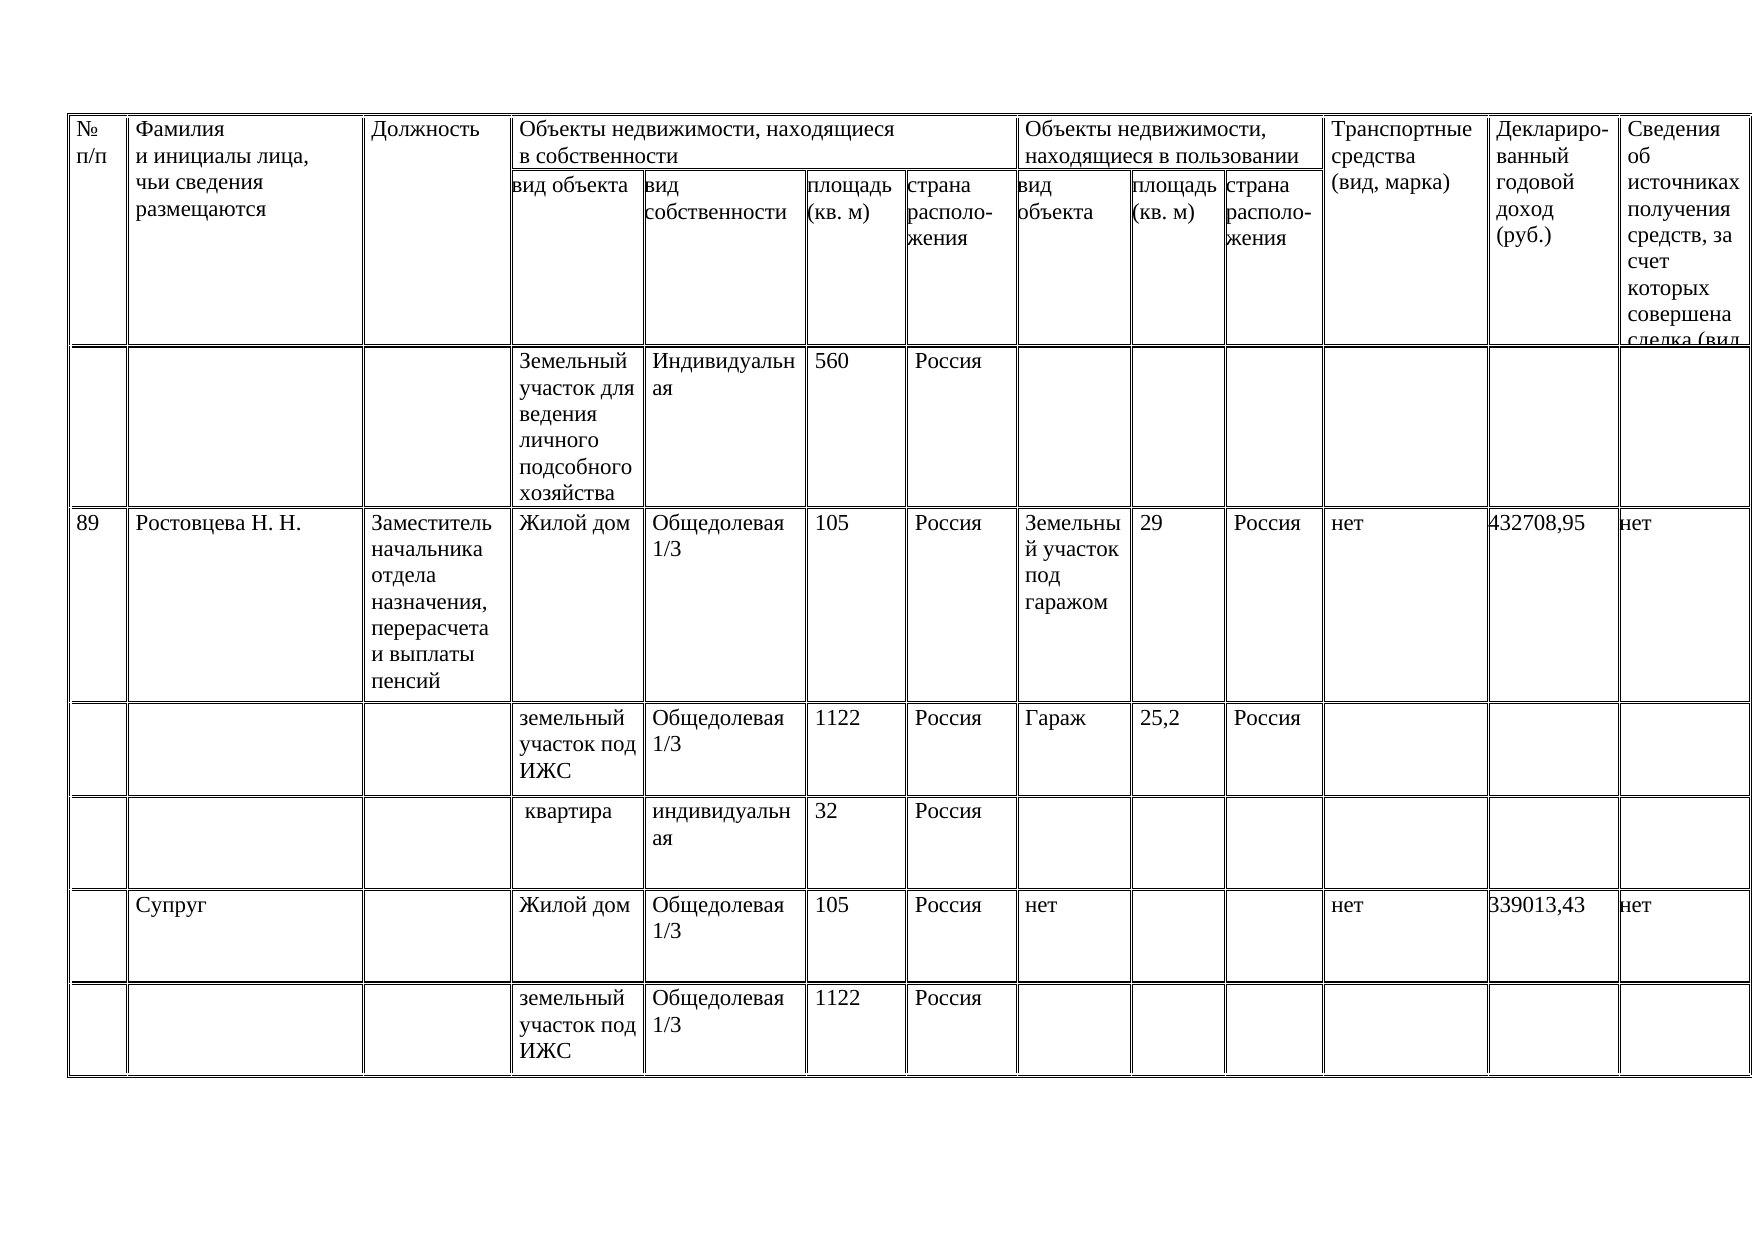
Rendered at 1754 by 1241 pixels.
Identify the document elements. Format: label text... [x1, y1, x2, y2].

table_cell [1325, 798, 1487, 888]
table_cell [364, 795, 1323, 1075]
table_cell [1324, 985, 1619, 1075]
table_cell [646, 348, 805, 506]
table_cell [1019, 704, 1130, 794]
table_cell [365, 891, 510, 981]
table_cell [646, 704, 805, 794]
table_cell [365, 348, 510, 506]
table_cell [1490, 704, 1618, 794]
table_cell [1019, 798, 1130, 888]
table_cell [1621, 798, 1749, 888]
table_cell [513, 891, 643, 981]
table_header Фамилия и инициалы лица, чьи сведения размещаются [128, 116, 363, 344]
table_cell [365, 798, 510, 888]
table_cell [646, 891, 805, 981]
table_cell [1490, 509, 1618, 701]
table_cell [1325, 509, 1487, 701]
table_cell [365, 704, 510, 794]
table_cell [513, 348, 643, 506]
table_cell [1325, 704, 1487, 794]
table_cell площадь (кв. м) [1133, 171, 1224, 344]
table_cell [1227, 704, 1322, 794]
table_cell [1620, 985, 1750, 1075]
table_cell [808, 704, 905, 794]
table_header Деклариро-ванный годовой доход (руб.) [1488, 116, 1619, 344]
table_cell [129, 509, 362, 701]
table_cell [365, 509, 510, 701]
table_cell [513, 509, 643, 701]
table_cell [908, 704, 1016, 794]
table_header Объекты недвижимости, находящиеся в собственности [511, 116, 1017, 168]
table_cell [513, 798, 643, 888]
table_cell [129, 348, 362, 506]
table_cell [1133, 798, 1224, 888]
table_header Должность [364, 116, 511, 344]
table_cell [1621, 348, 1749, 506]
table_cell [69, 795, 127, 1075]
table_cell вид объекта [1019, 171, 1130, 344]
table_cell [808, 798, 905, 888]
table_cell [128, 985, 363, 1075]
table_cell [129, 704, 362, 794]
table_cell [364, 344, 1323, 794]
table_cell площадь (кв. м) [808, 171, 905, 344]
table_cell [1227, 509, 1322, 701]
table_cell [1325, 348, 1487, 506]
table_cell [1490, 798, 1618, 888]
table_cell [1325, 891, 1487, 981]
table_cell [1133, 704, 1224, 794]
table_cell вид собственности [646, 171, 805, 344]
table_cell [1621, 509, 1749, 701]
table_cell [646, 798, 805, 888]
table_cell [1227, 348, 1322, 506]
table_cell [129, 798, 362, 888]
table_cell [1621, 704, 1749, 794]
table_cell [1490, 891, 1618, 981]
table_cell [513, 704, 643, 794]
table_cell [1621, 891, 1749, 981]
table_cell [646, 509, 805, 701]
table_header Транспортные средства (вид, марка) [1324, 116, 1488, 344]
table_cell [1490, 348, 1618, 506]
table_cell страна располо-жения [908, 171, 1016, 344]
table_header № п/п [70, 116, 127, 344]
table_header Объекты недвижимости, находящиеся в пользовании [1017, 116, 1323, 168]
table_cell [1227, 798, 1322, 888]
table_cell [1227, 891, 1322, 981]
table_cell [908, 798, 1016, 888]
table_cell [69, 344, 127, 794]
table_cell вид объекта [513, 171, 643, 344]
table_header Сведения об источниках получения средств, за счет которых совершена сделка (вид приобретенного имущества, источники) [1620, 116, 1750, 344]
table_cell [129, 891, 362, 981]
table_cell страна располо-жения [1227, 171, 1322, 344]
